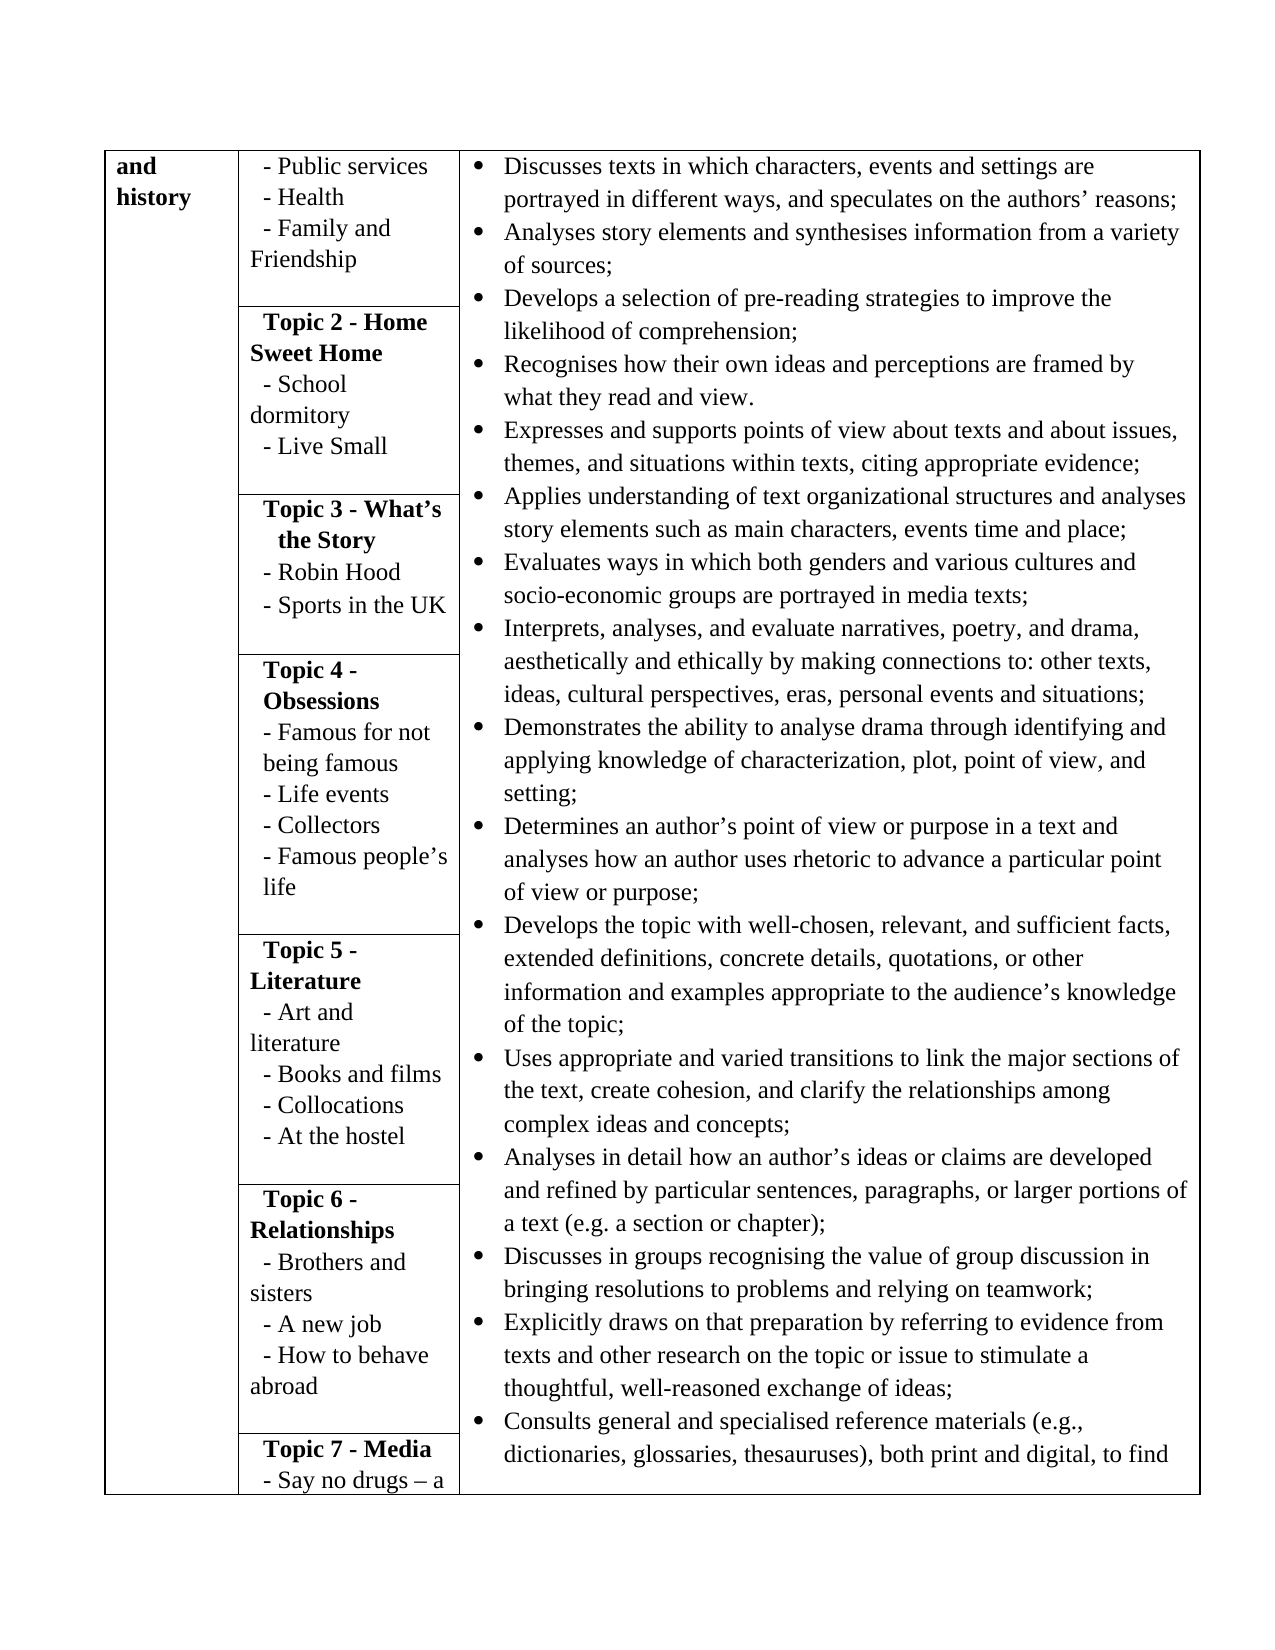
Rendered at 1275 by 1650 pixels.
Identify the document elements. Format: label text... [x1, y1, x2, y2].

table_cell Topic 3 - What’s the Story Robin Hood Sports in the UK [239, 495, 459, 654]
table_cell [106, 151, 238, 1494]
table_cell Topic 5 - Literature - Art and literature - Books and films - Collocations - At the hostel [239, 935, 459, 1183]
table_cell Topic 6 - Relationships - Brothers and sisters - A new job - How to behave abroad [239, 1185, 459, 1433]
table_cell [239, 1434, 459, 1494]
table_cell Topic 2 - Home Sweet Home - School dormitory - Live Small [239, 307, 459, 493]
table_cell Topic 4 - Obsessions - Famous for not being famous - Life events - Collectors - Famous people’s life [239, 655, 459, 934]
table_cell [239, 151, 459, 306]
